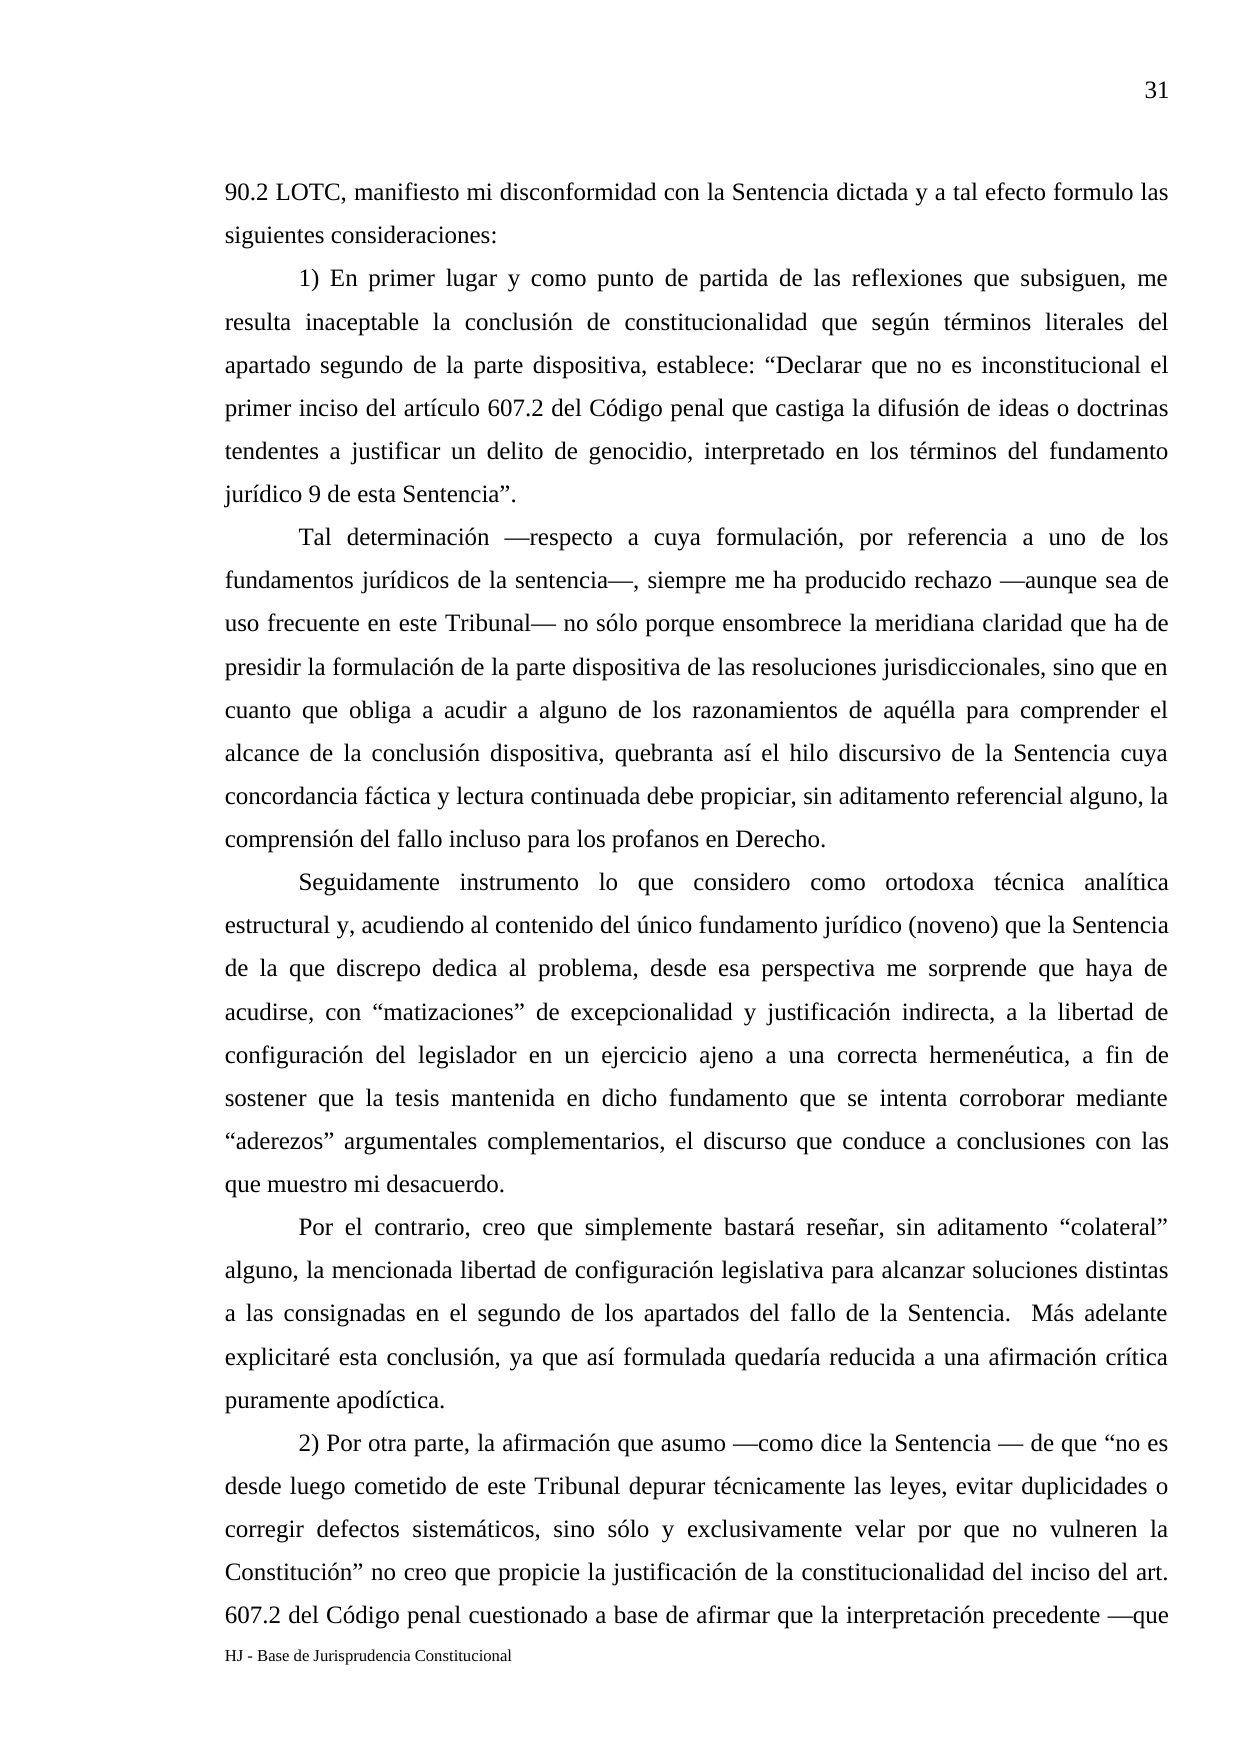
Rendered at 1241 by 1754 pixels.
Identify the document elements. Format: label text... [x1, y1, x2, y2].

text 1) En primer lugar y como punto de partida de las reflexiones que subsiguen, me resulta inaceptable la conclusión de constitucionalidad que según términos literales del apartado segundo de la parte dispositiva, establece: “Declarar que no es inconstitucional el primer inciso del artículo 607.2 del Código penal que castiga la difusión de ideas o doctrinas tendentes a justificar un delito de genocidio, interpretado en los términos del fundamento jurídico 9 de esta Sentencia”. [224, 263, 1169, 508]
text Por el contrario, creo que simplemente bastará reseñar, sin aditamento “colateral” alguno, la mencionada libertad de configuración legislativa para alcanzar soluciones distintas a las consignadas en el segundo de los apartados del fallo de la Sentencia. Más adelante explicitaré esta conclusión, ya que así formulada quedaría reducida a una afirmación crítica puramente apodíctica. [224, 1212, 1169, 1413]
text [224, 177, 1169, 249]
text Seguidamente instrumento lo que considero como ortodoxa técnica analítica estructural y, acudiendo al contenido del único fundamento jurídico (noveno) que la Sentencia de la que discrepo dedica al problema, desde esa perspectiva me sorprende que haya de acudirse, con “matizaciones” de excepcionalidad y justificación indirecta, a la libertad de configuración del legislador en un ejercicio ajeno a una correcta hermenéutica, a fin de sostener que la tesis mantenida en dicho fundamento que se intenta corroborar mediante “aderezos” argumentales complementarios, el discurso que conduce a conclusiones con las que muestro mi desacuerdo. [224, 867, 1169, 1198]
text Tal determinación —respecto a cuya formulación, por referencia a uno de los fundamentos jurídicos de la sentencia—, siempre me ha producido rechazo —aunque sea de uso frecuente en este Tribunal— no sólo porque ensombrece la meridiana claridad que ha de presidir la formulación de la parte dispositiva de las resoluciones jurisdiccionales, sino que en cuanto que obliga a acudir a alguno de los razonamientos de aquélla para comprender el alcance de la conclusión dispositiva, quebranta así el hilo discursivo de la Sentencia cuya concordancia fáctica y lectura continuada debe propiciar, sin aditamento referencial alguno, la comprensión del fallo incluso para los profanos en Derecho. [224, 522, 1169, 853]
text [224, 1428, 1169, 1629]
